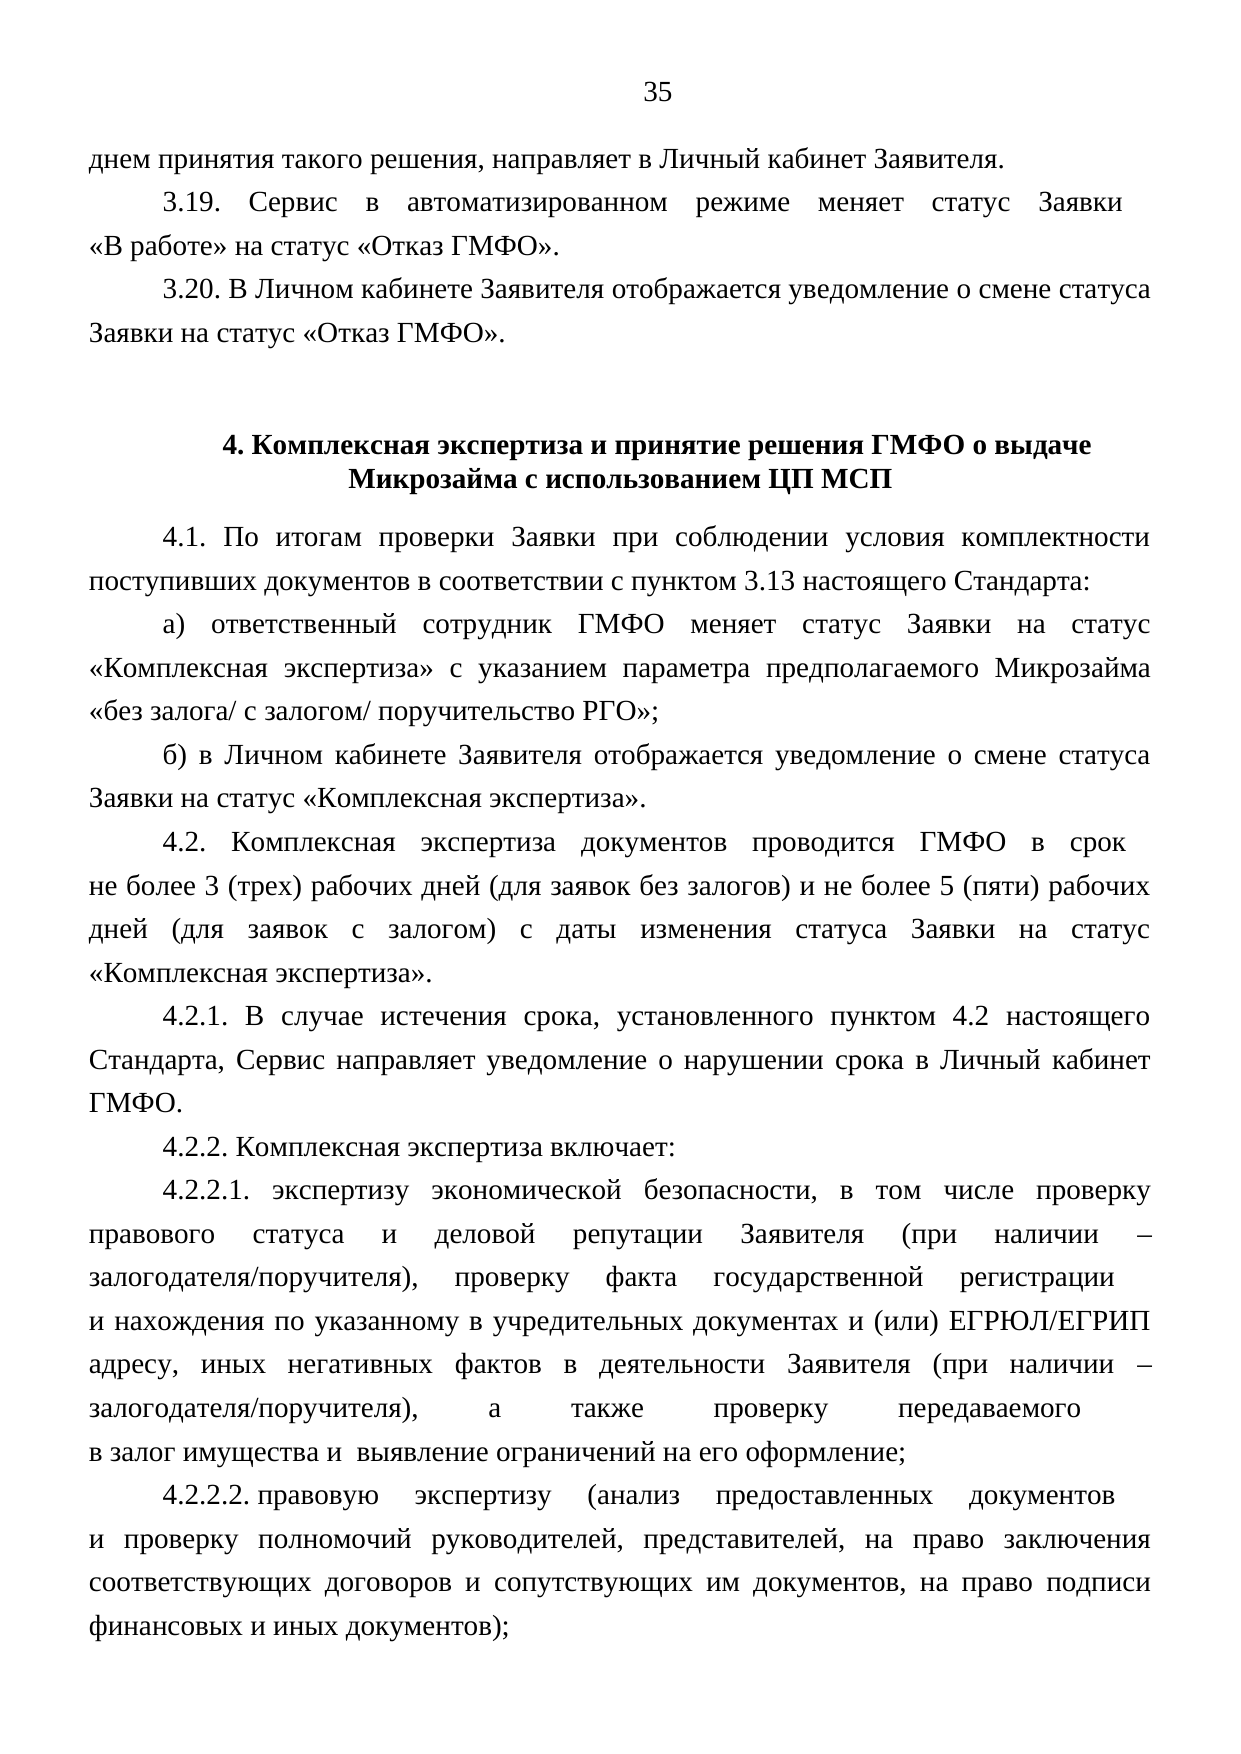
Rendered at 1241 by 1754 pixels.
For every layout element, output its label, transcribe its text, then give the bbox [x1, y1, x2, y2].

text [89, 141, 1152, 174]
text а) ответственный сотрудник ГМФО меняет статус Заявки на статус «Комплексная экспертиза» с указанием параметра предполагаемого Микрозайма «без залога/ с залогом/ поручительство РГО»; [89, 606, 1152, 727]
text 4.2.2. Комплексная экспертиза включает: [89, 1129, 1152, 1162]
text 4.2. Комплексная экспертиза документов проводится ГМФО в срок не более 3 (трех) рабочих дней (для заявок без залогов) и не более 5 (пяти) рабочих дней (для заявок с залогом) с даты изменения статуса Заявки на статус «Комплексная экспертиза». [89, 824, 1152, 988]
text 4. Комплексная экспертиза и принятие решения ГМФО о выдаче Микрозайма с использованием ЦП МСП [89, 427, 1152, 494]
text б) в Личном кабинете Заявителя отображается уведомление о смене статуса Заявки на статус «Комплексная экспертиза». [89, 737, 1152, 814]
text 3.19. Сервис в автоматизированном режиме меняет статус Заявки «В работе» на статус «Отказ ГМФО». [89, 184, 1152, 262]
text 4.2.2.2. правовую экспертизу (анализ предоставленных документов и проверку полномочий руководителей, представителей, на право заключения соответствующих договоров и сопутствующих им документов, на право подписи финансовых и иных документов); [89, 1477, 1152, 1641]
text 3.20. В Личном кабинете Заявителя отображается уведомление о смене статуса Заявки на статус «Отказ ГМФО». [89, 272, 1152, 349]
text 4.2.2.1. экспертизу экономической безопасности, в том числе проверку правового статуса и деловой репутации Заявителя (при наличии – залогодателя/поручителя), проверку факта государственной регистрации и нахождения по указанному в учредительных документах и (или) ЕГРЮЛ/ЕГРИП адресу, иных негативных фактов в деятельности Заявителя (при наличии – залогодателя/поручителя), а также проверку передаваемого в залог имущества и выявление ограничений на его оформление; [89, 1172, 1152, 1467]
text 4.1. По итогам проверки Заявки при соблюдении условия комплектности поступивших документов в соответствии с пунктом 3.13 настоящего Стандарта: [89, 519, 1152, 596]
text 4.2.1. В случае истечения срока, установленного пунктом 4.2 настоящего Стандарта, Сервис направляет уведомление о нарушении срока в Личный кабинет ГМФО. [89, 998, 1152, 1119]
